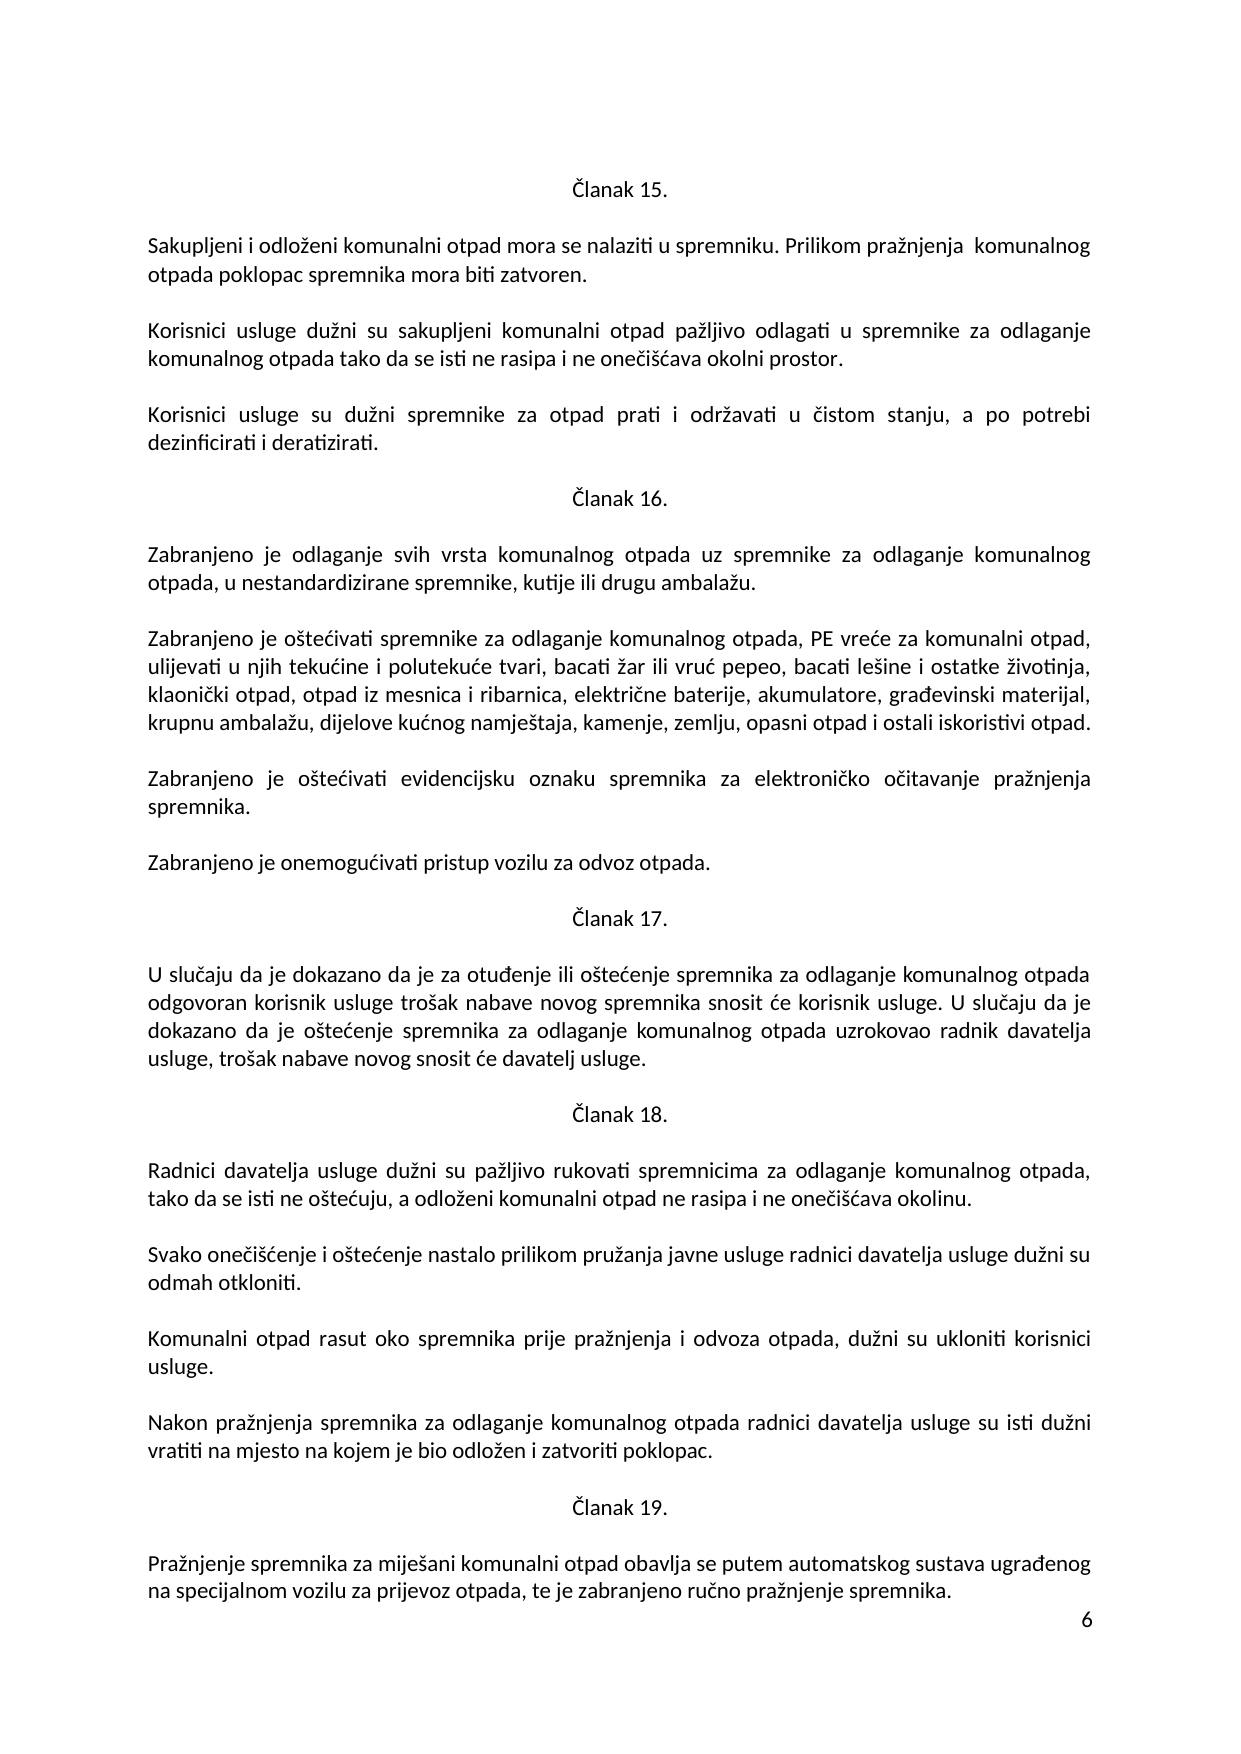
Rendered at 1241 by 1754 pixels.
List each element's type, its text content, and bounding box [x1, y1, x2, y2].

text Zabranjeno je oštećivati evidencijsku oznaku spremnika za elektroničko očitavanje pražnjenja spremnika. [148, 764, 1093, 820]
text Korisnici usluge su dužni spremnike za otpad prati i održavati u čistom stanju, a po potrebi dezinficirati i deratizirati. [148, 400, 1093, 456]
text Zabranjeno je oštećivati spremnike za odlaganje komunalnog otpada, PE vreće za komunalni otpad, ulijevati u njih tekućine i polutekuće tvari, bacati žar ili vruć pepeo, bacati lešine i ostatke životinja, klaonički otpad, otpad iz mesnica i ribarnica, električne baterije, akumulatore, građevinski materijal, krupnu ambalažu, dijelove kućnog namještaja, kamenje, zemlju, opasni otpad i ostali iskoristivi otpad. [148, 624, 1093, 736]
text Sakupljeni i odloženi komunalni otpad mora se nalaziti u spremniku. Prilikom pražnjenja komunalnog otpada poklopac spremnika mora biti zatvoren. [148, 232, 1093, 288]
text U slučaju da je dokazano da je za otuđenje ili oštećenje spremnika za odlaganje komunalnog otpada odgovoran korisnik usluge trošak nabave novog spremnika snosit će korisnik usluge. U slučaju da je dokazano da je oštećenje spremnika za odlaganje komunalnog otpada uzrokovao radnik davatelja usluge, trošak nabave novog snosit će davatelj usluge. [148, 960, 1093, 1072]
text Zabranjeno je odlaganje svih vrsta komunalnog otpada uz spremnike za odlaganje komunalnog otpada, u nestandardizirane spremnike, kutije ili drugu ambalažu. [148, 540, 1093, 596]
text Članak 19. [148, 1493, 1093, 1521]
text Nakon pražnjenja spremnika za odlaganje komunalnog otpada radnici davatelja usluge su isti dužni vratiti na mjesto na kojem je bio odložen i zatvoriti poklopac. [148, 1408, 1093, 1464]
text Pražnjenje spremnika za miješani komunalni otpad obavlja se putem automatskog sustava ugrađenog na specijalnom vozilu za prijevoz otpada, te je zabranjeno ručno pražnjenje spremnika. [148, 1549, 1093, 1605]
text Zabranjeno je onemogućivati pristup vozilu za odvoz otpada. [148, 848, 1093, 876]
text Korisnici usluge dužni su sakupljeni komunalni otpad pažljivo odlagati u spremnike za odlaganje komunalnog otpada tako da se isti ne rasipa i ne onečišćava okolni prostor. [148, 316, 1093, 372]
text Članak 15. [148, 176, 1093, 204]
text Svako onečišćenje i oštećenje nastalo prilikom pružanja javne usluge radnici davatelja usluge dužni su odmah otkloniti. [148, 1240, 1093, 1296]
text Radnici davatelja usluge dužni su pažljivo rukovati spremnicima za odlaganje komunalnog otpada, tako da se isti ne oštećuju, a odloženi komunalni otpad ne rasipa i ne onečišćava okolinu. [148, 1156, 1093, 1212]
text Članak 17. [148, 904, 1093, 932]
text Komunalni otpad rasut oko spremnika prije pražnjenja i odvoza otpada, dužni su ukloniti korisnici usluge. [148, 1324, 1093, 1381]
text Članak 18. [148, 1100, 1093, 1128]
text Članak 16. [148, 484, 1093, 512]
